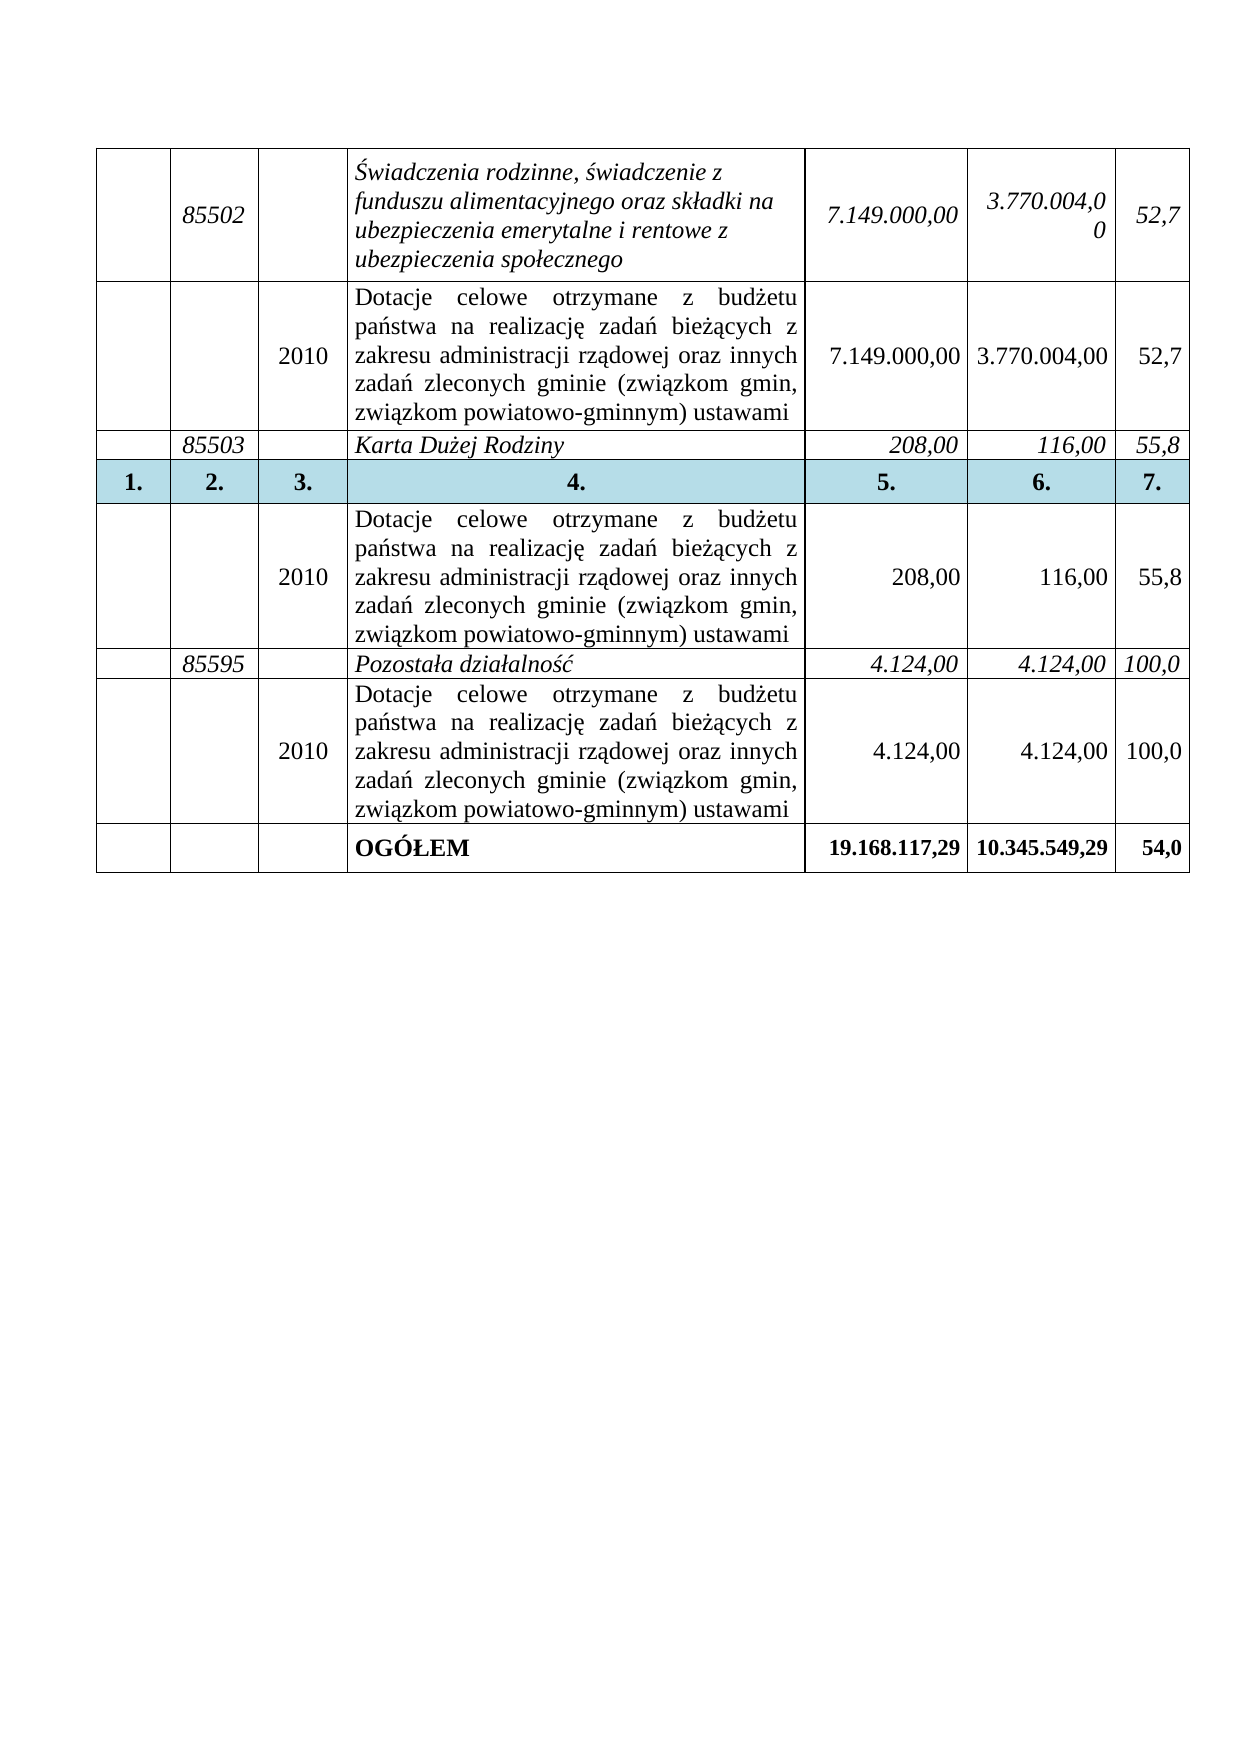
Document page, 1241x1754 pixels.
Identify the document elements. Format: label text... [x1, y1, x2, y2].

table_cell [259, 649, 347, 678]
table_cell 85502 [171, 149, 258, 281]
table_cell 4.124,00 [806, 679, 967, 822]
table_cell 2010 [259, 504, 347, 648]
table_cell 2010 [259, 282, 347, 429]
table_cell 1. [97, 460, 170, 503]
table_cell 3. [259, 460, 347, 503]
table_cell 208,00 [806, 504, 967, 648]
table_cell 2. [171, 460, 258, 503]
table_cell 3.770.004,00 [968, 282, 1115, 429]
table_cell 55,8 [1116, 431, 1189, 459]
table_cell [97, 431, 170, 459]
table_cell [97, 824, 170, 872]
table_cell 3.770.004,00 [968, 149, 1115, 281]
table_cell Świadczenia rodzinne, świadczenie z funduszu alimentacyjnego oraz składki na ubezpieczenia emerytalne i rentowe z ubezpieczenia społecznego [348, 149, 804, 281]
table_cell 2010 [259, 679, 347, 822]
table_cell 100,0 [1116, 679, 1189, 822]
table_cell 85595 [171, 649, 258, 678]
table_cell [171, 824, 258, 872]
table_cell 4.124,00 [806, 649, 967, 678]
table_cell 52,7 [1116, 282, 1189, 429]
table_cell 52,7 [1116, 149, 1189, 281]
table_cell 100,0 [1116, 649, 1189, 678]
table_cell 10.345.549,29 [968, 824, 1115, 872]
table_cell 19.168.117,29 [806, 824, 967, 872]
table_cell 55,8 [1116, 504, 1189, 648]
table_cell OGÓŁEM [348, 824, 804, 872]
table_cell Karta Dużej Rodziny [348, 431, 804, 459]
table_cell [97, 504, 170, 648]
table_cell 7.149.000,00 [806, 149, 967, 281]
table_cell 208,00 [806, 431, 967, 459]
table_cell 7. [1116, 460, 1189, 503]
table_cell [171, 679, 258, 822]
table_cell 116,00 [968, 504, 1115, 648]
table_cell 6. [968, 460, 1115, 503]
table_cell [171, 282, 258, 429]
table_cell 4. [348, 460, 804, 503]
table_cell [97, 149, 170, 281]
table_cell [97, 679, 170, 822]
table_cell 7.149.000,00 [806, 282, 967, 429]
table_cell [259, 824, 347, 872]
table_cell [259, 431, 347, 459]
table_cell 4.124,00 [968, 679, 1115, 822]
table_cell 116,00 [968, 431, 1115, 459]
table_cell 85503 [171, 431, 258, 459]
table_cell [97, 649, 170, 678]
table_cell [259, 149, 347, 281]
table_cell [171, 504, 258, 648]
table_cell 54,0 [1116, 824, 1189, 872]
table_cell 4.124,00 [968, 649, 1115, 678]
table_cell Pozostała działalność [348, 649, 804, 678]
table_cell 5. [806, 460, 967, 503]
table_cell [97, 282, 170, 429]
